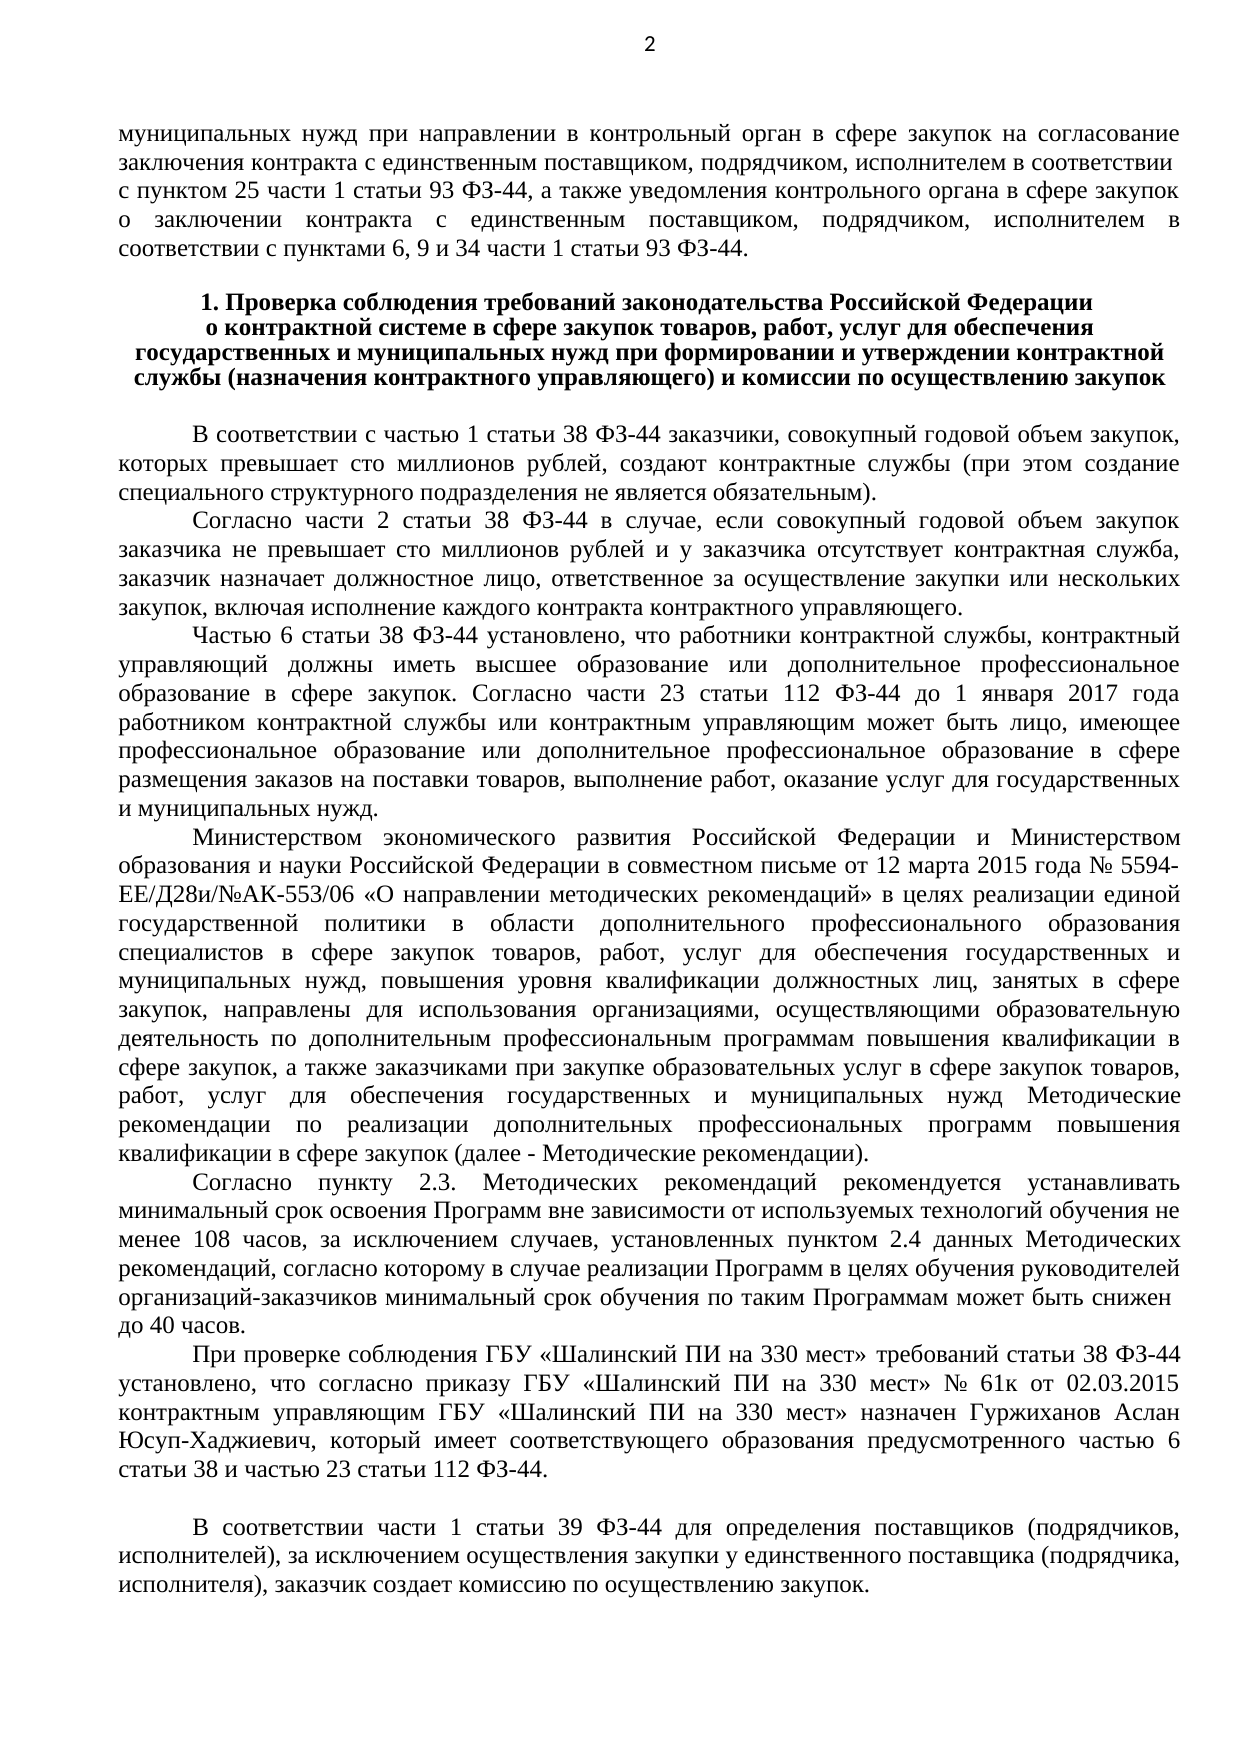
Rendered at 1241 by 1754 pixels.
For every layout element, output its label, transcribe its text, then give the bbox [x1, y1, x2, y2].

text При проверке соблюдения ГБУ «Шалинский ПИ на 330 мест» требований статьи 38 ФЗ-44 установлено, что согласно приказу ГБУ «Шалинский ПИ на 330 мест» № 61к от 02.03.2015 контрактным управляющим ГБУ «Шалинский ПИ на 330 мест» назначен Гуржиханов Аслан Юсуп-Хаджиевич, который имеет соответствующего образования предусмотренного частью 6 статьи 38 и частью 23 статьи 112 ФЗ-44. [118, 1339, 1181, 1483]
text В соответствии с частью 1 статьи 38 ФЗ-44 заказчики, совокупный годовой объем закупок, которых превышает сто миллионов рублей, создают контрактные службы (при этом создание специального структурного подразделения не является обязательным). [118, 419, 1181, 506]
text Министерством экономического развития Российской Федерации и Министерством образования и науки Российской Федерации в совместном письме от 12 марта 2015 года № 5594-ЕЕ/Д28и/№АК-553/06 «О направлении методических рекомендаций» в целях реализации единой государственной политики в области дополнительного профессионального образования специалистов в сфере закупок товаров, работ, услуг для обеспечения государственных и муниципальных нужд, повышения уровня квалификации должностных лиц, занятых в сфере закупок, направлены для использования организациями, осуществляющими образовательную деятельность по дополнительным профессиональным программам повышения квалификации в сфере закупок, а также заказчиками при закупке образовательных услуг в сфере закупок товаров, работ, услуг для обеспечения государственных и муниципальных нужд Методические рекомендации по реализации дополнительных профессиональных программ повышения квалификации в сфере закупок (далее - Методические рекомендации). [118, 822, 1181, 1167]
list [118, 118, 1181, 262]
text В соответствии части 1 статьи 39 ФЗ-44 для определения поставщиков (подрядчиков, исполнителей), за исключением осуществления закупки у единственного поставщика (подрядчика, исполнителя), заказчик создает комиссию по осуществлению закупок. [118, 1512, 1181, 1598]
text Согласно части 2 статьи 38 ФЗ-44 в случае, если совокупный годовой объем закупок заказчика не превышает сто миллионов рублей и у заказчика отсутствует контрактная служба, заказчик назначает должностное лицо, ответственное за осуществление закупки или нескольких закупок, включая исполнение каждого контракта контрактного управляющего. [118, 506, 1181, 621]
text Согласно пункту 2.3. Методических рекомендаций рекомендуется устанавливать минимальный срок освоения Программ вне зависимости от используемых технологий обучения не менее 108 часов, за исключением случаев, установленных пунктом 2.4 данных Методических рекомендаций, согласно которому в случае реализации Программ в целях обучения руководителей организаций-заказчиков минимальный срок обучения по таким Программам может быть снижен до 40 часов. [118, 1167, 1181, 1339]
text 1. Проверка соблюдения требований законодательства Российской Федерации о контрактной системе в сфере закупок товаров, работ, услуг для обеспечения государственных и муниципальных нужд при формировании и утверждении контрактной службы (назначения контрактного управляющего) и комиссии по осуществлению закупок [118, 291, 1181, 391]
text Частью 6 статьи 38 ФЗ-44 установлено, что работники контрактной службы, контрактный управляющий должны иметь высшее образование или дополнительное профессиональное образование в сфере закупок. Согласно части 23 статьи 112 ФЗ-44 до 1 января 2017 года работником контрактной службы или контрактным управляющим может быть лицо, имеющее профессиональное образование или дополнительное профессиональное образование в сфере размещения заказов на поставки товаров, выполнение работ, оказание услуг для государственных и муниципальных нужд. [118, 621, 1181, 822]
